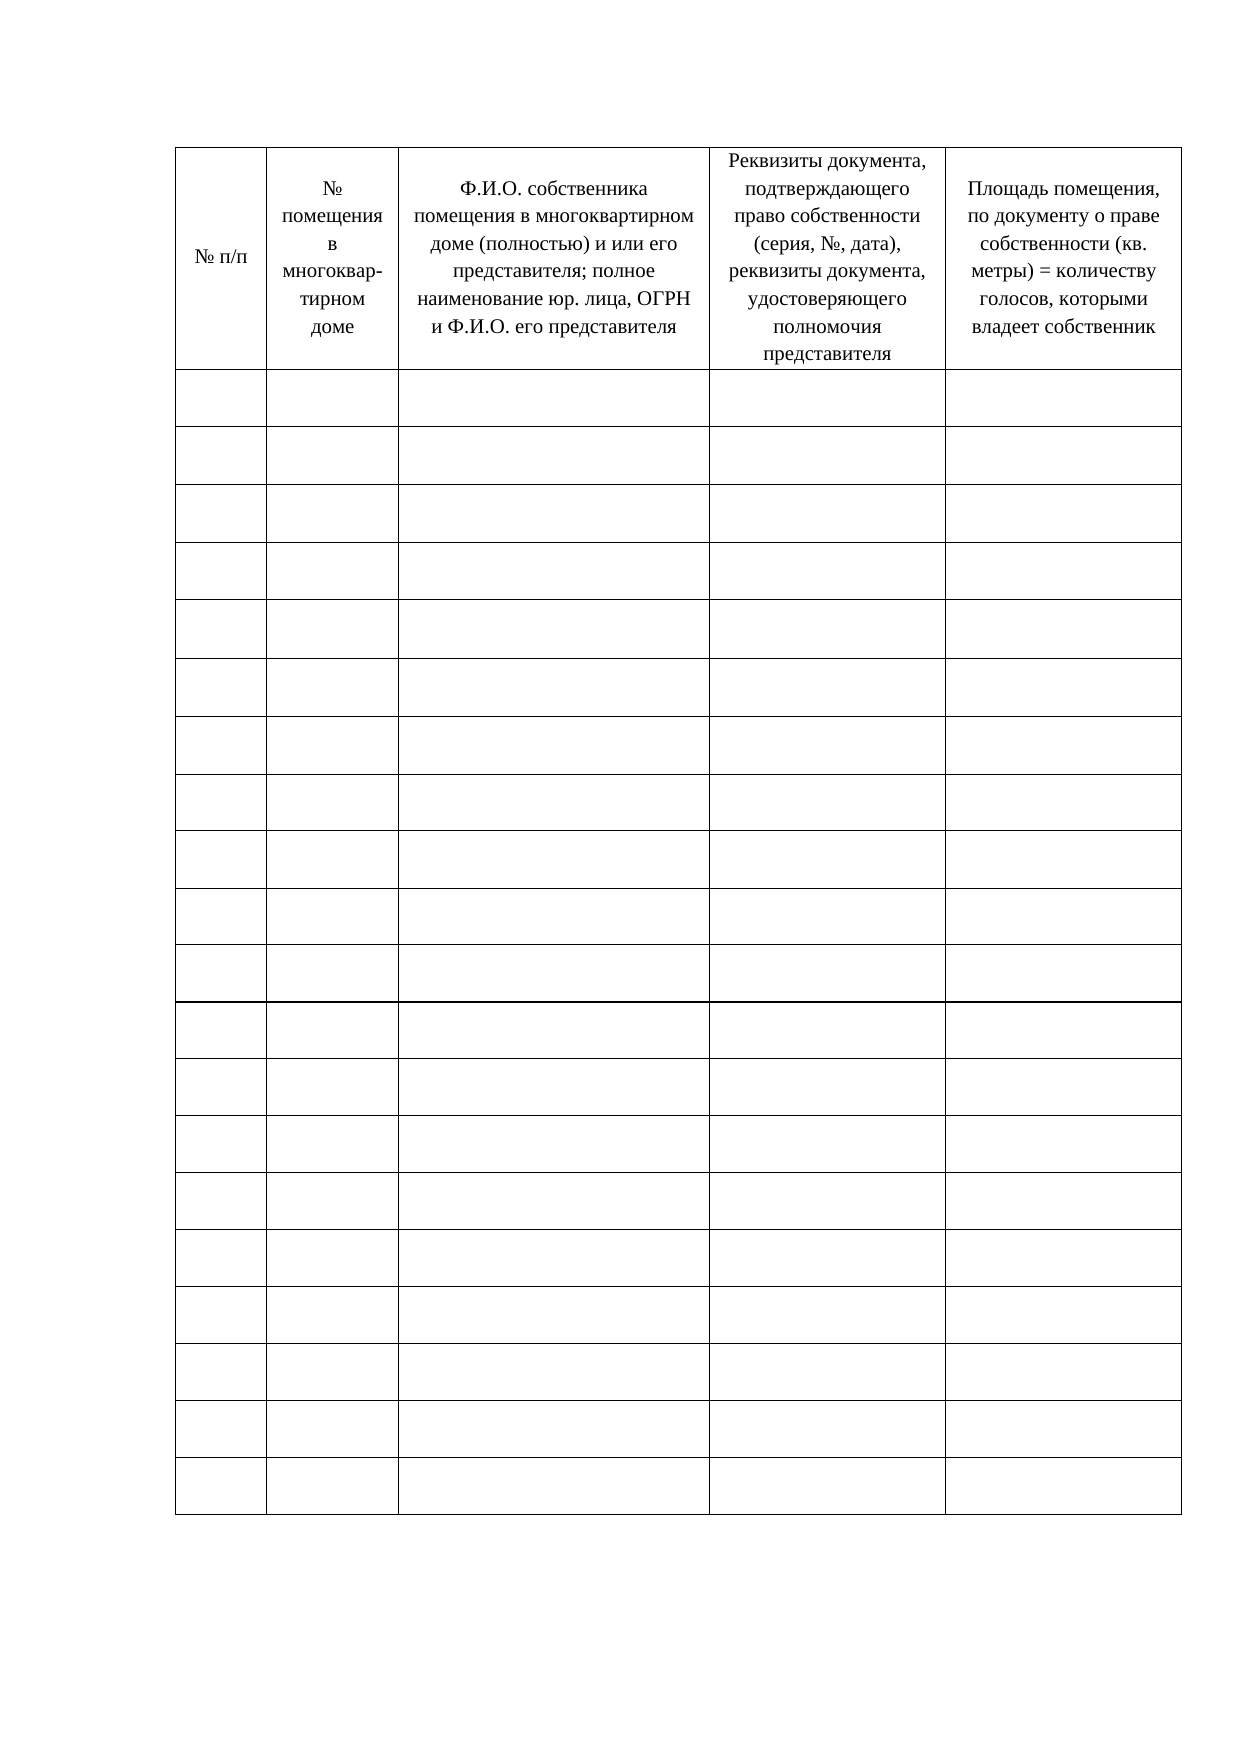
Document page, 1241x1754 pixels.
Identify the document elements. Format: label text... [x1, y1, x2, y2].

table_cell [176, 1458, 266, 1514]
table_cell [399, 945, 709, 1001]
table_cell [710, 1401, 945, 1457]
table_cell [267, 717, 398, 773]
table_cell [267, 600, 398, 658]
table_cell [176, 485, 266, 542]
table_cell [710, 370, 945, 426]
table_cell [946, 717, 1181, 773]
table_cell [399, 1230, 709, 1286]
table_cell [399, 717, 709, 773]
table_cell [946, 831, 1181, 887]
table_cell [176, 1344, 266, 1400]
table_cell [710, 1116, 945, 1172]
table_cell [710, 485, 945, 542]
table_cell [399, 370, 709, 426]
table_cell [710, 1287, 945, 1343]
table_cell [267, 1003, 398, 1058]
table_cell [710, 659, 945, 716]
table_cell [176, 1116, 266, 1172]
table_cell [267, 889, 398, 944]
table_cell [267, 1230, 398, 1286]
table_cell [946, 659, 1181, 716]
table_cell [176, 717, 266, 773]
table_cell [399, 1003, 709, 1058]
table_cell [176, 775, 266, 830]
table_cell [399, 1401, 709, 1457]
table_cell [399, 543, 709, 599]
table_cell [399, 1344, 709, 1400]
table_cell [399, 1173, 709, 1229]
table_cell [399, 775, 709, 830]
table_cell [710, 717, 945, 773]
table_cell [710, 427, 945, 483]
table_cell [176, 889, 266, 944]
table_cell [710, 1059, 945, 1115]
table_cell [267, 1173, 398, 1229]
table_cell [267, 945, 398, 1001]
table_header № п/п [176, 148, 266, 369]
table_cell [399, 1116, 709, 1172]
table_header Реквизиты документа, подтверждающего право собственности (серия, №, дата), реквизиты документа, удостоверяющего полномочия представителя [710, 148, 945, 369]
table_cell [176, 543, 266, 599]
table_cell [267, 659, 398, 716]
table_cell [399, 831, 709, 887]
table_cell [399, 600, 709, 658]
table_cell [176, 370, 266, 426]
table_cell [267, 775, 398, 830]
table_cell [946, 370, 1181, 426]
table_cell [176, 831, 266, 887]
table_cell [946, 1401, 1181, 1457]
table_cell [399, 485, 709, 542]
table_cell [710, 1173, 945, 1229]
table_cell [946, 600, 1181, 658]
table_cell [267, 427, 398, 483]
table_cell [176, 945, 266, 1001]
table_cell [946, 543, 1181, 599]
table_cell [946, 1344, 1181, 1400]
table_cell [710, 600, 945, 658]
table_cell [267, 1287, 398, 1343]
table_cell [267, 485, 398, 542]
table_cell [946, 775, 1181, 830]
table_cell [176, 1401, 266, 1457]
table_cell [710, 543, 945, 599]
table_header Площадь помещения, по документу о праве собственности (кв. метры) = количеству голосов, которыми владеет собственник [946, 148, 1181, 369]
table_cell [710, 1230, 945, 1286]
table_cell [710, 831, 945, 887]
table_cell [946, 1287, 1181, 1343]
table_cell [399, 1059, 709, 1115]
table_cell [267, 1458, 398, 1514]
table_cell [176, 427, 266, 483]
table_cell [267, 1344, 398, 1400]
table_cell [267, 1116, 398, 1172]
table_cell [176, 1287, 266, 1343]
table_cell [946, 1458, 1181, 1514]
table_cell [946, 1230, 1181, 1286]
table_cell [946, 427, 1181, 483]
table_cell [946, 485, 1181, 542]
table_cell [176, 1003, 266, 1058]
table_cell [710, 775, 945, 830]
table_cell [710, 1344, 945, 1400]
table_header Ф.И.О. собственника помещения в многоквартирном доме (полностью) и или его представителя; полное наименование юр. лица, ОГРН и Ф.И.О. его представителя [399, 148, 709, 369]
table_cell [399, 659, 709, 716]
table_cell [946, 1116, 1181, 1172]
table_cell [710, 889, 945, 944]
table_header № помещения в многоквар-тирном доме [267, 148, 398, 369]
table_cell [267, 543, 398, 599]
table_cell [267, 370, 398, 426]
table_cell [946, 1173, 1181, 1229]
table_cell [176, 600, 266, 658]
table_cell [267, 1059, 398, 1115]
table_cell [176, 1173, 266, 1229]
table_cell [399, 427, 709, 483]
table_cell [710, 945, 945, 1001]
table_cell [399, 1287, 709, 1343]
table_cell [399, 1458, 709, 1514]
table_cell [946, 1059, 1181, 1115]
table_cell [946, 945, 1181, 1001]
table_cell [710, 1458, 945, 1514]
table_cell [710, 1003, 945, 1058]
table_cell [946, 1003, 1181, 1058]
table_cell [176, 659, 266, 716]
table_cell [267, 831, 398, 887]
table_cell [176, 1230, 266, 1286]
table_cell [267, 1401, 398, 1457]
table_cell [176, 1059, 266, 1115]
table_cell [946, 889, 1181, 944]
table_cell [399, 889, 709, 944]
